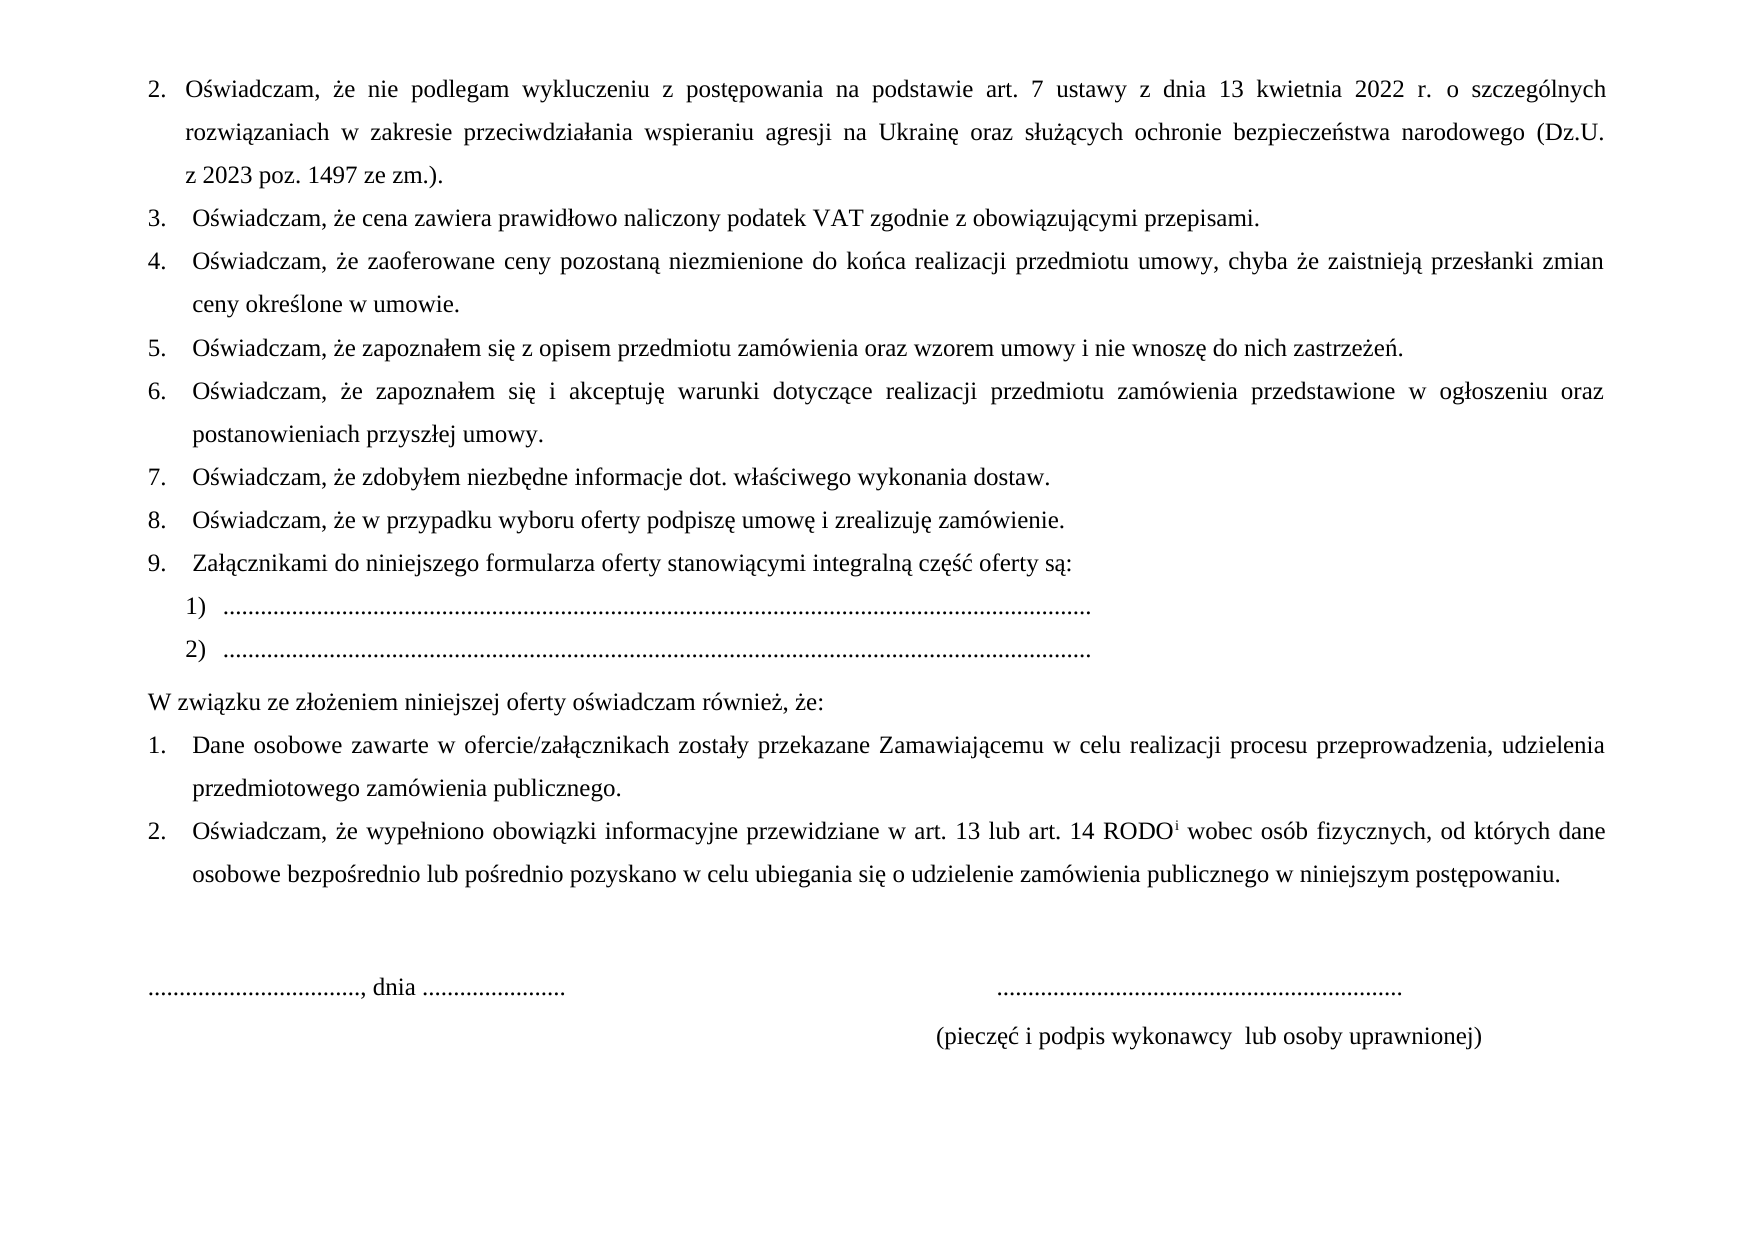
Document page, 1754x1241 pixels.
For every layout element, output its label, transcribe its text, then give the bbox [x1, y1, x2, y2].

list ........................................................................................................................................... [185, 591, 1606, 620]
list Oświadczam, że zaoferowane ceny pozostaną niezmienione do końca realizacji przedmiotu umowy, chyba że zaistnieją przesłanki zmian ceny określone w umowie. [148, 246, 1606, 318]
list Załącznikami do niniejszego formularza oferty stanowiącymi integralną część oferty są: [148, 548, 1606, 577]
list Oświadczam, że zapoznałem się i akceptuję warunki dotyczące realizacji przedmiotu zamówienia przedstawione w ogłoszeniu oraz postanowieniach przyszłej umowy. [148, 376, 1606, 448]
text W związku ze złożeniem niniejszej oferty oświadczam również, że: [148, 687, 1606, 716]
text .................................., dnia ....................... ................................................................. [148, 961, 1606, 1001]
list Oświadczam, że cena zawiera prawidłowo naliczony podatek VAT zgodnie z obowiązującymi przepisami. [148, 203, 1606, 232]
list ........................................................................................................................................... [185, 634, 1606, 663]
list Oświadczam, że zdobyłem niezbędne informacje dot. właściwego wykonania dostaw. [148, 462, 1606, 491]
list Oświadczam, że zapoznałem się z opisem przedmiotu zamówienia oraz wzorem umowy i nie wnoszę do nich zastrzeżeń. [148, 333, 1606, 361]
text (pieczęć i podpis wykonawcy lub osoby uprawnionej) [812, 1010, 1606, 1049]
list Oświadczam, że w przypadku wyboru oferty podpiszę umowę i zrealizuję zamówienie. [148, 505, 1606, 534]
list Dane osobowe zawarte w ofercie/załącznikach zostały przekazane Zamawiającemu w celu realizacji procesu przeprowadzenia, udzielenia przedmiotowego zamówienia publicznego. [148, 730, 1606, 802]
list Oświadczam, że nie podlegam wykluczeniu z postępowania na podstawie art. 7 ustawy z dnia 13 kwietnia 2022 r. o szczególnych rozwiązaniach w zakresie przeciwdziałania wspieraniu agresji na Ukrainę oraz służących ochronie bezpieczeństwa narodowego (Dz.U. z 2023 poz. 1497 ze zm.). [148, 74, 1606, 189]
list Oświadczam, że wypełniono obowiązki informacyjne przewidziane w art. 13 lub art. 14 RODO wobec osób fizycznych, od których dane osobowe bezpośrednio lub pośrednio pozyskano w celu ubiegania się o udzielenie zamówienia publicznego w niniejszym postępowaniu. [148, 816, 1606, 888]
